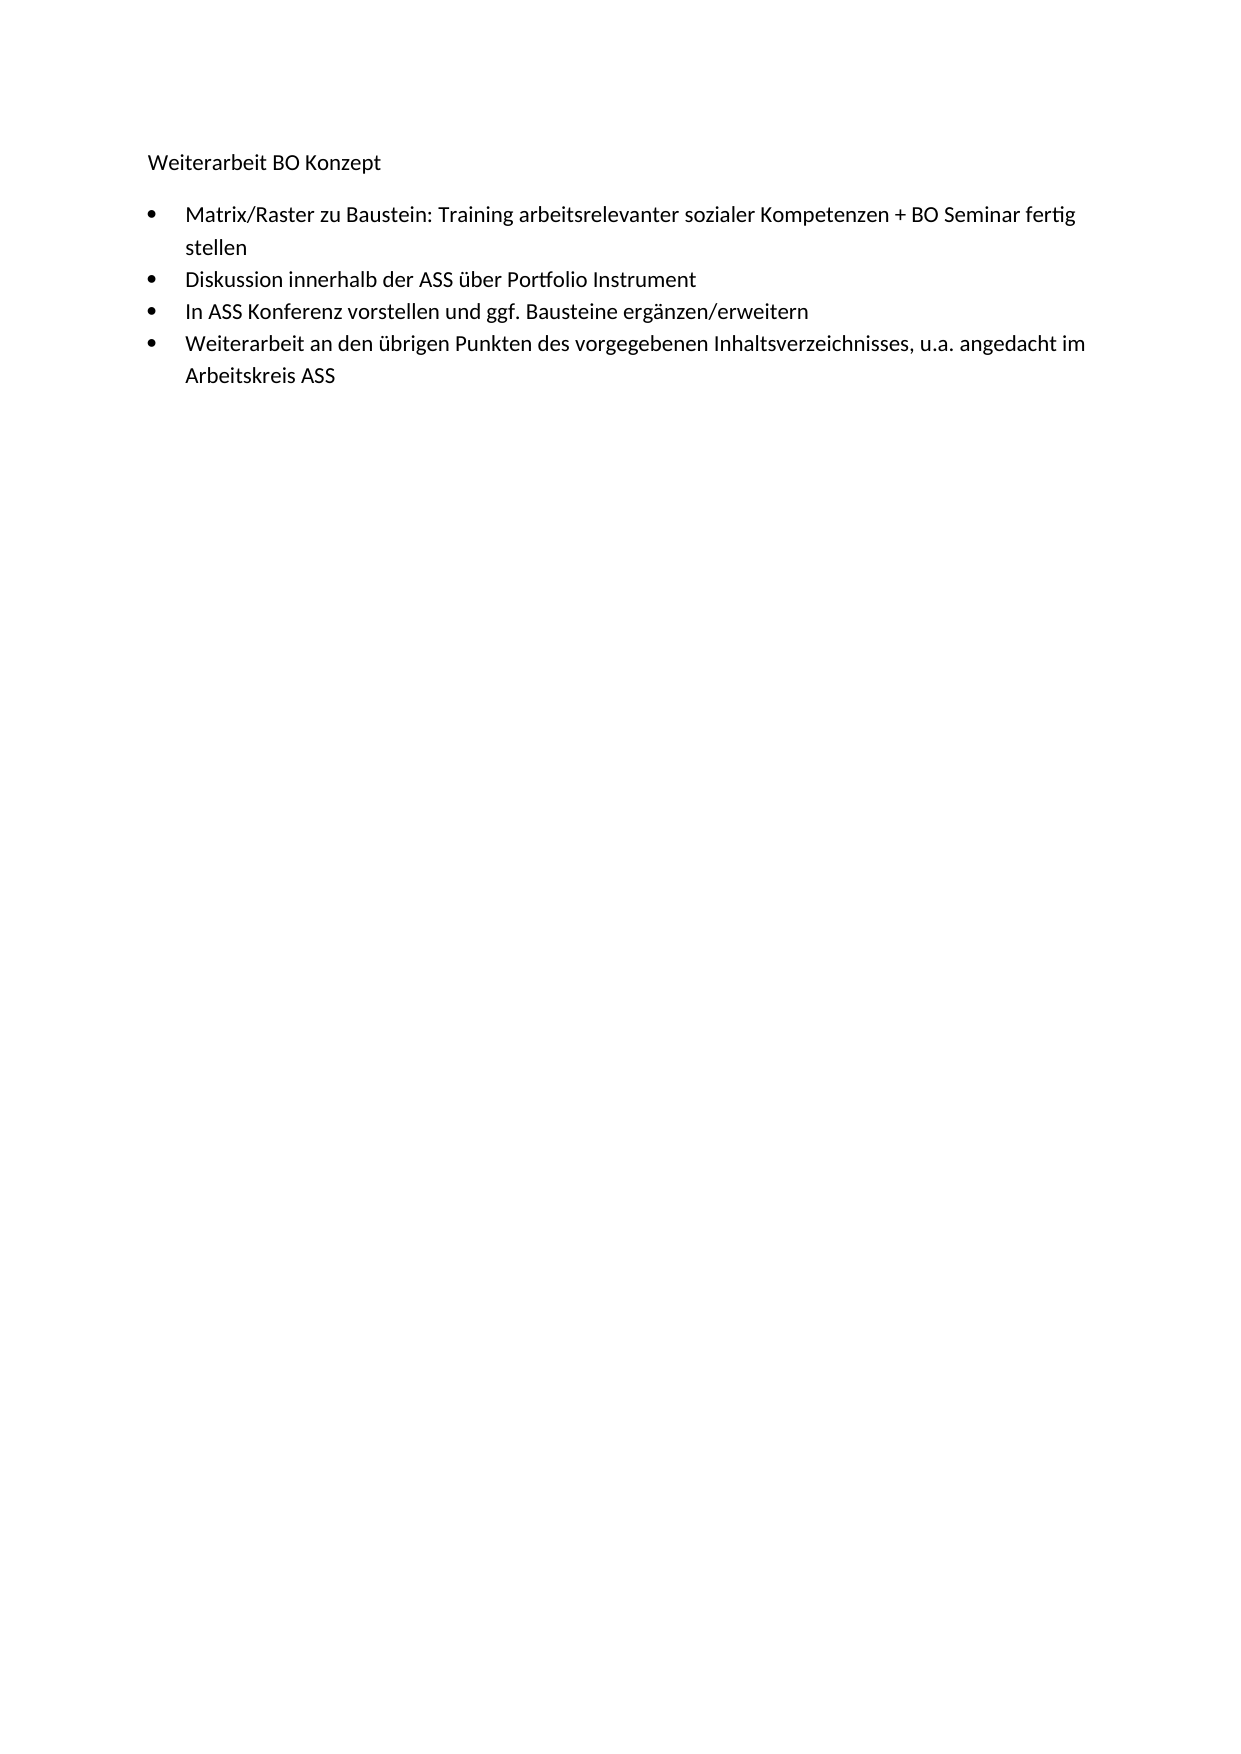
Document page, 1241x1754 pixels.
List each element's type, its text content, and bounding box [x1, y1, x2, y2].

list In ASS Konferenz vorstellen und ggf. Bausteine ergänzen/erweitern [148, 297, 1093, 325]
list Weiterarbeit an den übrigen Punkten des vorgegebenen Inhaltsverzeichnisses, u.a. angedacht im Arbeitskreis ASS [148, 329, 1093, 389]
text Weiterarbeit BO Konzept [148, 148, 1093, 176]
list Matrix/Raster zu Baustein: Training arbeitsrelevanter sozialer Kompetenzen + BO Seminar fertig stellen [148, 201, 1093, 261]
list Diskussion innerhalb der ASS über Portfolio Instrument [148, 265, 1093, 293]
